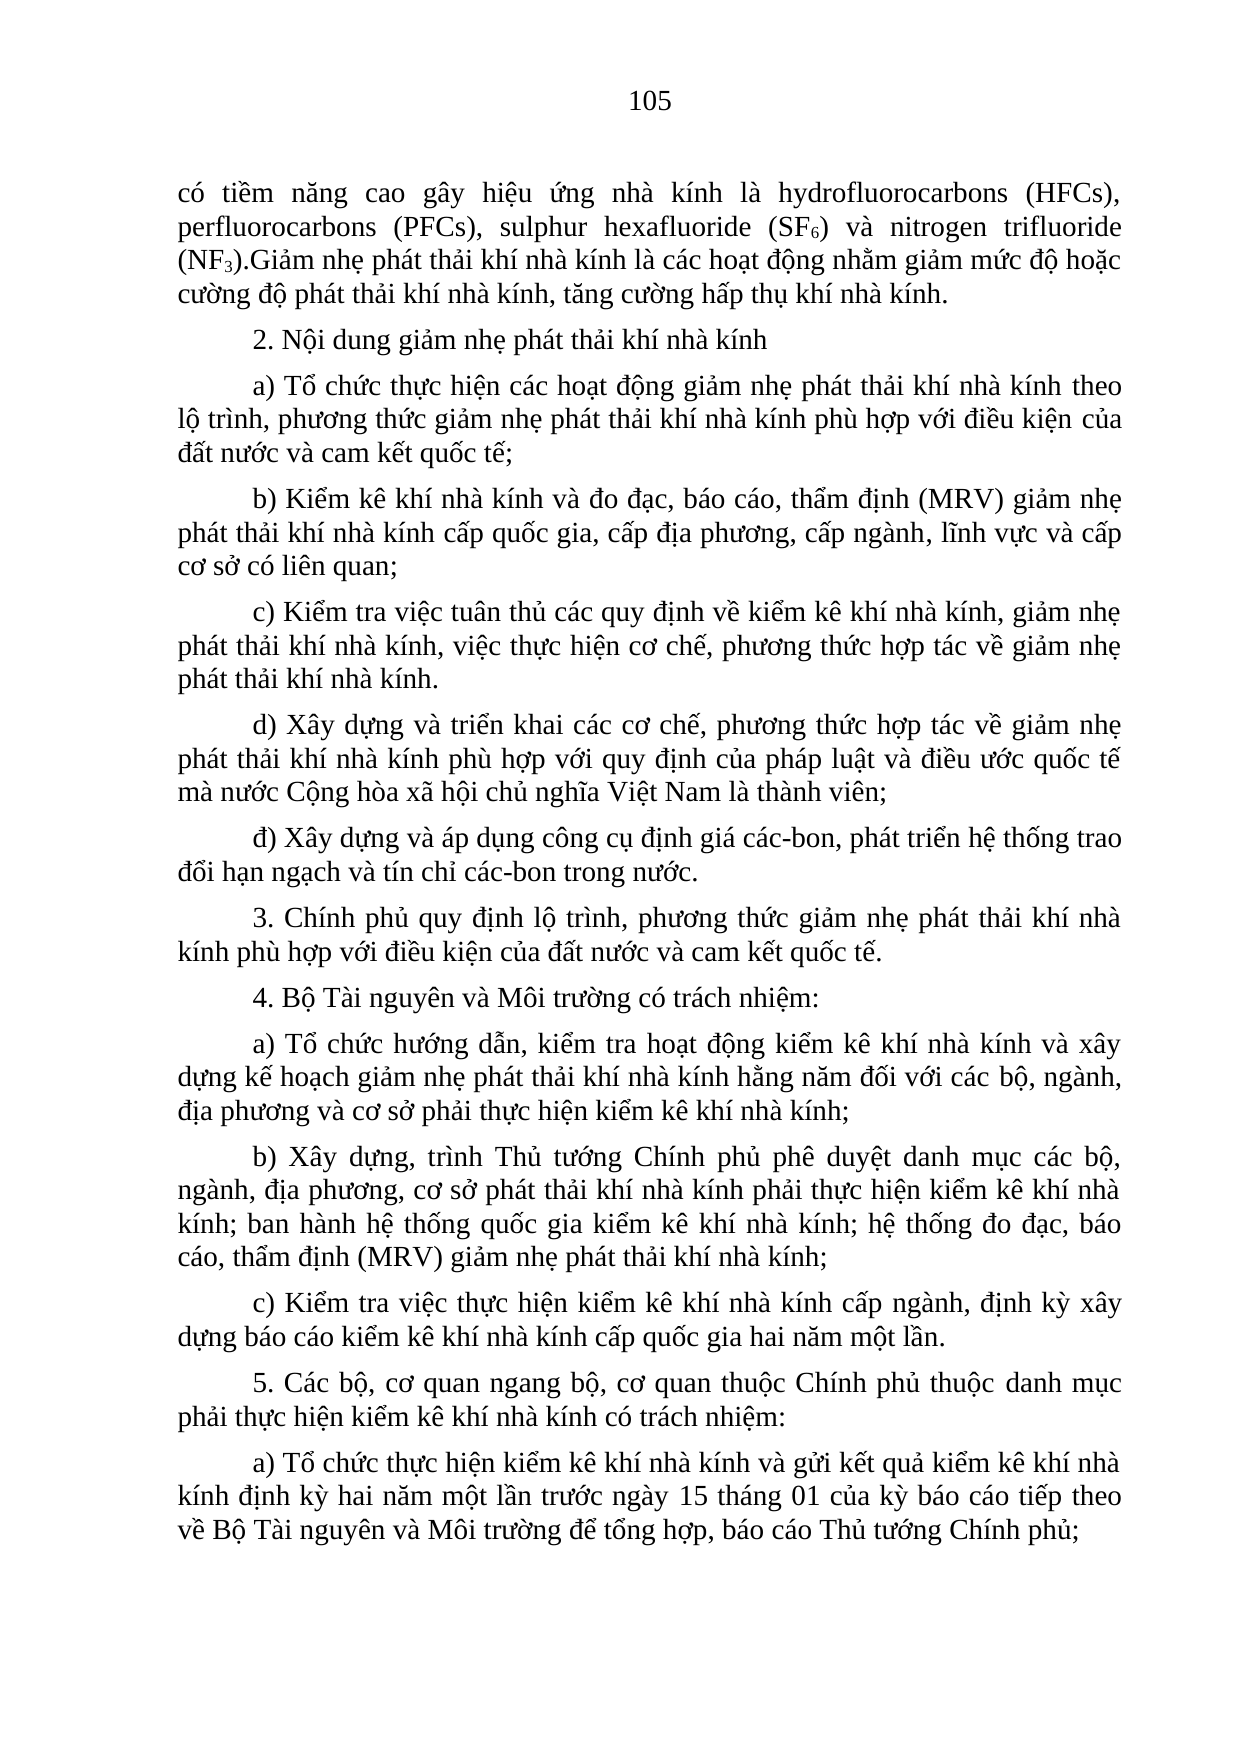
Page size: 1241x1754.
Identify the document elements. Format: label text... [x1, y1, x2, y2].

text 4. Bộ Tài nguyên và Môi trường có trách nhiệm: [177, 980, 1122, 1013]
text a) Tổ chức hướng dẫn, kiểm tra hoạt động kiểm kê khí nhà kính và xây dựng kế hoạch giảm nhẹ phát thải khí nhà kính hằng năm đối với các bộ, ngành, địa phương và cơ sở phải thực hiện kiểm kê khí nhà kính; [177, 1026, 1122, 1126]
text b) Xây dựng, trình Thủ tướng Chính phủ phê duyệt danh mục các bộ, ngành, địa phương, cơ sở phát thải khí nhà kính phải thực hiện kiểm kê khí nhà kính; ban hành hệ thống quốc gia kiểm kê khí nhà kính; hệ thống đo đạc, báo cáo, thẩm định (MRV) giảm nhẹ phát thải khí nhà kính; [177, 1139, 1122, 1273]
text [177, 175, 1122, 309]
text 3. Chính phủ quy định lộ trình, phương thức giảm nhẹ phát thải khí nhà kính phù hợp với điều kiện của đất nước và cam kết quốc tế. [177, 900, 1122, 967]
text đ) Xây dựng và áp dụng công cụ định giá các-bon, phát triển hệ thống trao đổi hạn ngạch và tín chỉ các-bon trong nước. [177, 821, 1122, 888]
text c) Kiểm tra việc tuân thủ các quy định về kiểm kê khí nhà kính, giảm nhẹ phát thải khí nhà kính, việc thực hiện cơ chế, phương thức hợp tác về giảm nhẹ phát thải khí nhà kính. [177, 594, 1122, 695]
text d) Xây dựng và triển khai các cơ chế, phương thức hợp tác về giảm nhẹ phát thải khí nhà kính phù hợp với quy định của pháp luật và điều ước quốc tế mà nước Cộng hòa xã hội chủ nghĩa Việt Nam là thành viên; [177, 707, 1122, 808]
text b) Kiểm kê khí nhà kính và đo đạc, báo cáo, thẩm định (MRV) giảm nhẹ phát thải khí nhà kính cấp quốc gia, cấp địa phương, cấp ngành, lĩnh vực và cấp cơ sở có liên quan; [177, 481, 1122, 582]
text a) Tổ chức thực hiện kiểm kê khí nhà kính và gửi kết quả kiểm kê khí nhà kính định kỳ hai năm một lần trước ngày 15 tháng 01 của kỳ báo cáo tiếp theo về Bộ Tài nguyên và Môi trường để tổng hợp, báo cáo Thủ tướng Chính phủ; [177, 1445, 1122, 1545]
text 2. Nội dung giảm nhẹ phát thải khí nhà kính [177, 322, 1122, 356]
text a) Tổ chức thực hiện các hoạt động giảm nhẹ phát thải khí nhà kính theo lộ trình, phương thức giảm nhẹ phát thải khí nhà kính phù hợp với điều kiện của đất nước và cam kết quốc tế; [177, 368, 1122, 469]
text 5. Các bộ, cơ quan ngang bộ, cơ quan thuộc Chính phủ thuộc danh mục phải thực hiện kiểm kê khí nhà kính có trách nhiệm: [177, 1365, 1122, 1432]
text c) Kiểm tra việc thực hiện kiểm kê khí nhà kính cấp ngành, định kỳ xây dựng báo cáo kiểm kê khí nhà kính cấp quốc gia hai năm một lần. [177, 1286, 1122, 1353]
